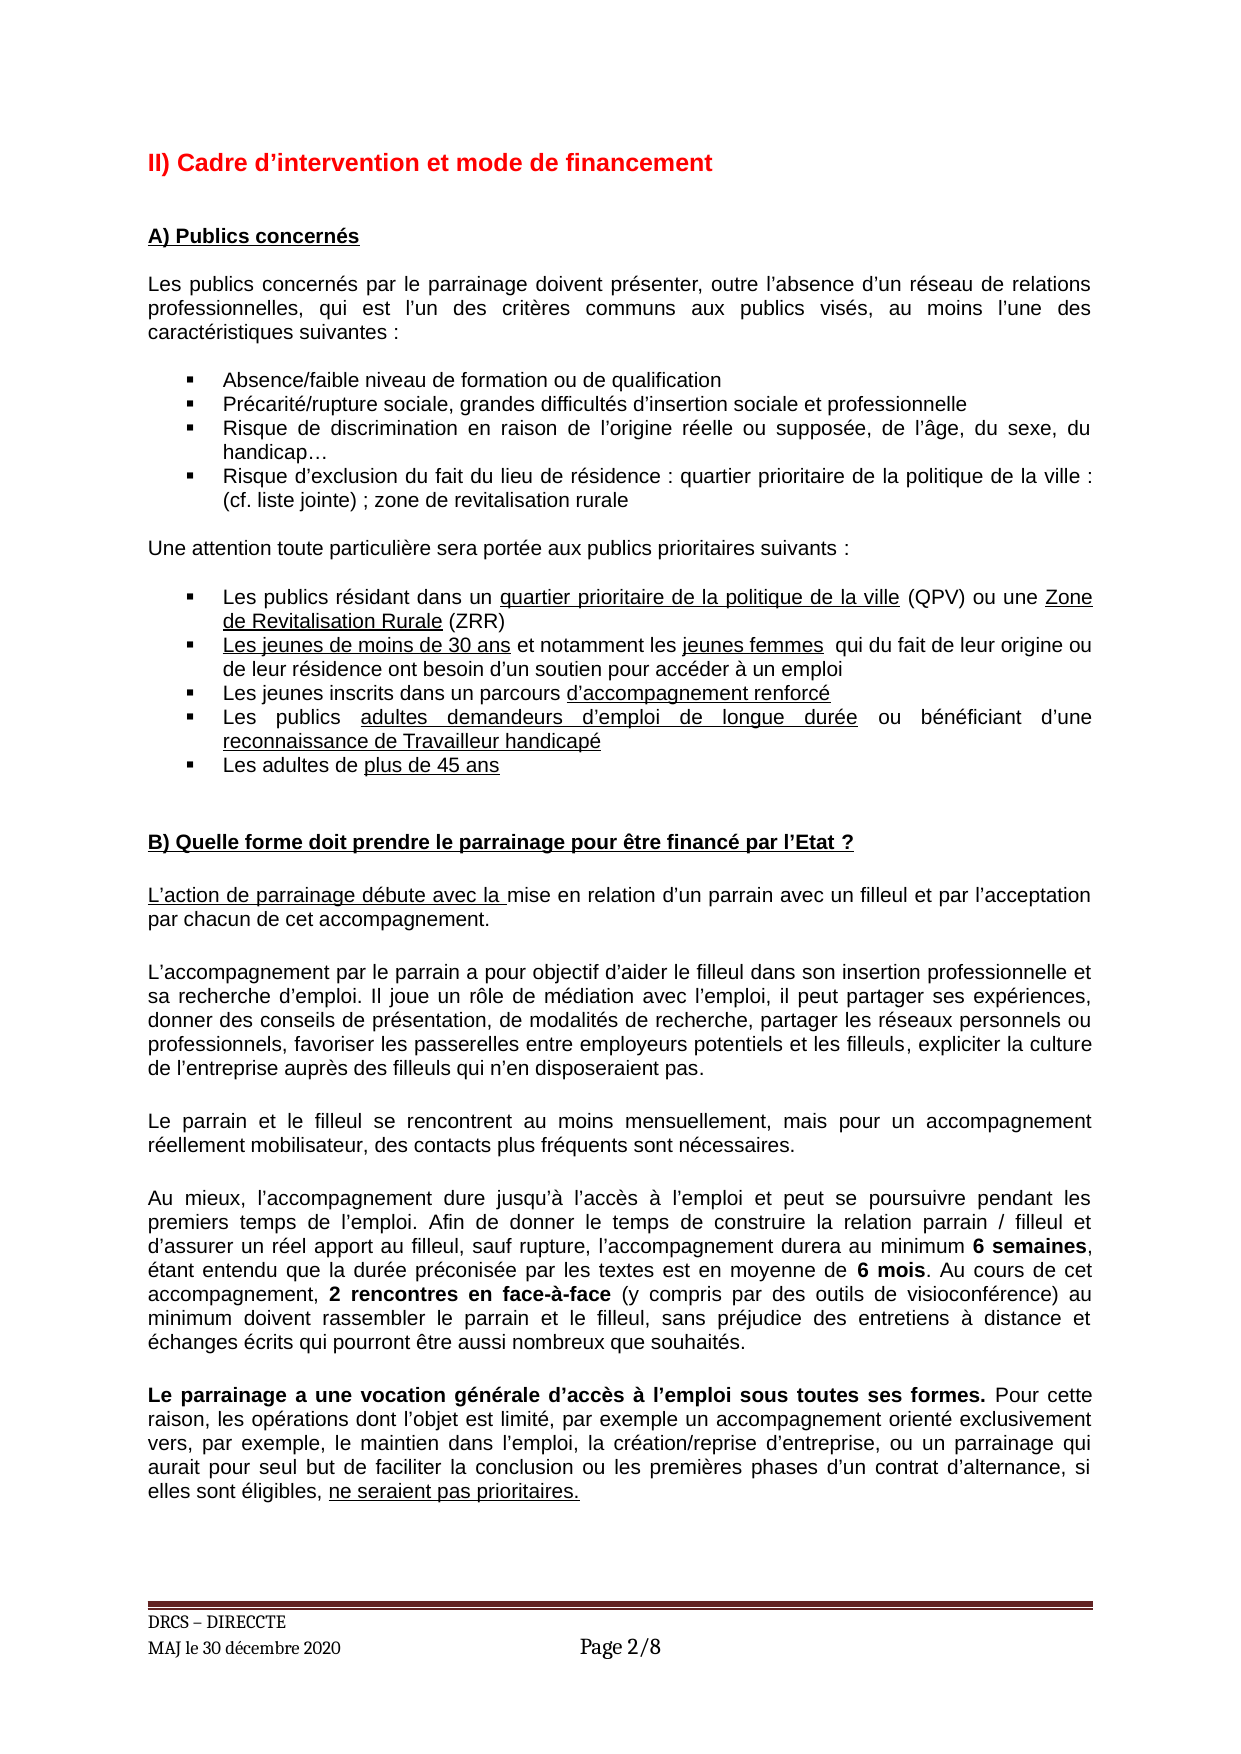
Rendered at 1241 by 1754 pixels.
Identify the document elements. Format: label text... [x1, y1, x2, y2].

text II) Cadre d’intervention et mode de financement [148, 148, 1093, 176]
list Les jeunes inscrits dans un parcours d’accompagnement renforcé [185, 681, 1093, 704]
text L’action de parrainage débute avec la mise en relation d’un parrain avec un filleul et par l’acceptation par chacun de cet accompagnement. [148, 883, 1093, 931]
text Au mieux, l’accompagnement dure jusqu’à l’accès à l’emploi et peut se poursuivre pendant les premiers temps de l’emploi. Afin de donner le temps de construire la relation parrain / filleul et d’assurer un réel apport au filleul, sauf rupture, l’accompagnement durera au minimum 6 semaines, étant entendu que la durée préconisée par les textes est en moyenne de 6 mois. Au cours de cet accompagnement, 2 rencontres en face-à-face (y compris par des outils de visioconférence) au minimum doivent rassembler le parrain et le filleul, sans préjudice des entretiens à distance et échanges écrits qui pourront être aussi nombreux que souhaités. [148, 1186, 1093, 1354]
list Les adultes de plus de 45 ans [185, 753, 1093, 777]
list Les publics résidant dans un quartier prioritaire de la politique de la ville (QPV) ou une Zone de Revitalisation Rurale (ZRR) [185, 584, 1093, 632]
list Les jeunes de moins de 30 ans et notamment les jeunes femmes qui du fait de leur origine ou de leur résidence ont besoin d’un soutien pour accéder à un emploi [185, 632, 1093, 681]
list Risque de discrimination en raison de l’origine réelle ou supposée, de l’âge, du sexe, du handicap… [185, 416, 1093, 464]
list Précarité/rupture sociale, grandes difficultés d’insertion sociale et professionnelle [185, 392, 1093, 416]
list Les publics adultes demandeurs d’emploi de longue durée ou bénéficiant d’une reconnaissance de Travailleur handicapé [185, 704, 1093, 753]
list Risque d’exclusion du fait du lieu de résidence : quartier prioritaire de la politique de la ville : (cf. liste jointe) ; zone de revitalisation rurale [185, 464, 1093, 512]
text Une attention toute particulière sera portée aux publics prioritaires suivants : [148, 536, 1093, 560]
text L’accompagnement par le parrain a pour objectif d’aider le filleul dans son insertion professionnelle et sa recherche d’emploi. Il joue un rôle de médiation avec l’emploi, il peut partager ses expériences, donner des conseils de présentation, de modalités de recherche, partager les réseaux personnels ou professionnels, favoriser les passerelles entre employeurs potentiels et les filleuls, expliciter la culture de l’entreprise auprès des filleuls qui n’en disposeraient pas. [148, 960, 1093, 1080]
text Le parrain et le filleul se rencontrent au moins mensuellement, mais pour un accompagnement réellement mobilisateur, des contacts plus fréquents sont nécessaires. [148, 1109, 1093, 1157]
text Le parrainage a une vocation générale d’accès à l’emploi sous toutes ses formes. Pour cette raison, les opérations dont l’objet est limité, par exemple un accompagnement orienté exclusivement vers, par exemple, le maintien dans l’emploi, la création/reprise d’entreprise, ou un parrainage qui aurait pour seul but de faciliter la conclusion ou les premières phases d’un contrat d’alternance, si elles sont éligibles, ne seraient pas prioritaires. [148, 1383, 1093, 1503]
text B) Quelle forme doit prendre le parrainage pour être financé par l’Etat ? [148, 830, 1093, 854]
text A) Publics concernés [148, 224, 1093, 248]
list Absence/faible niveau de formation ou de qualification [185, 368, 1093, 392]
text Les publics concernés par le parrainage doivent présenter, outre l’absence d’un réseau de relations professionnelles, qui est l’un des critères communs aux publics visés, au moins l’une des caractéristiques suivantes : [148, 272, 1093, 344]
